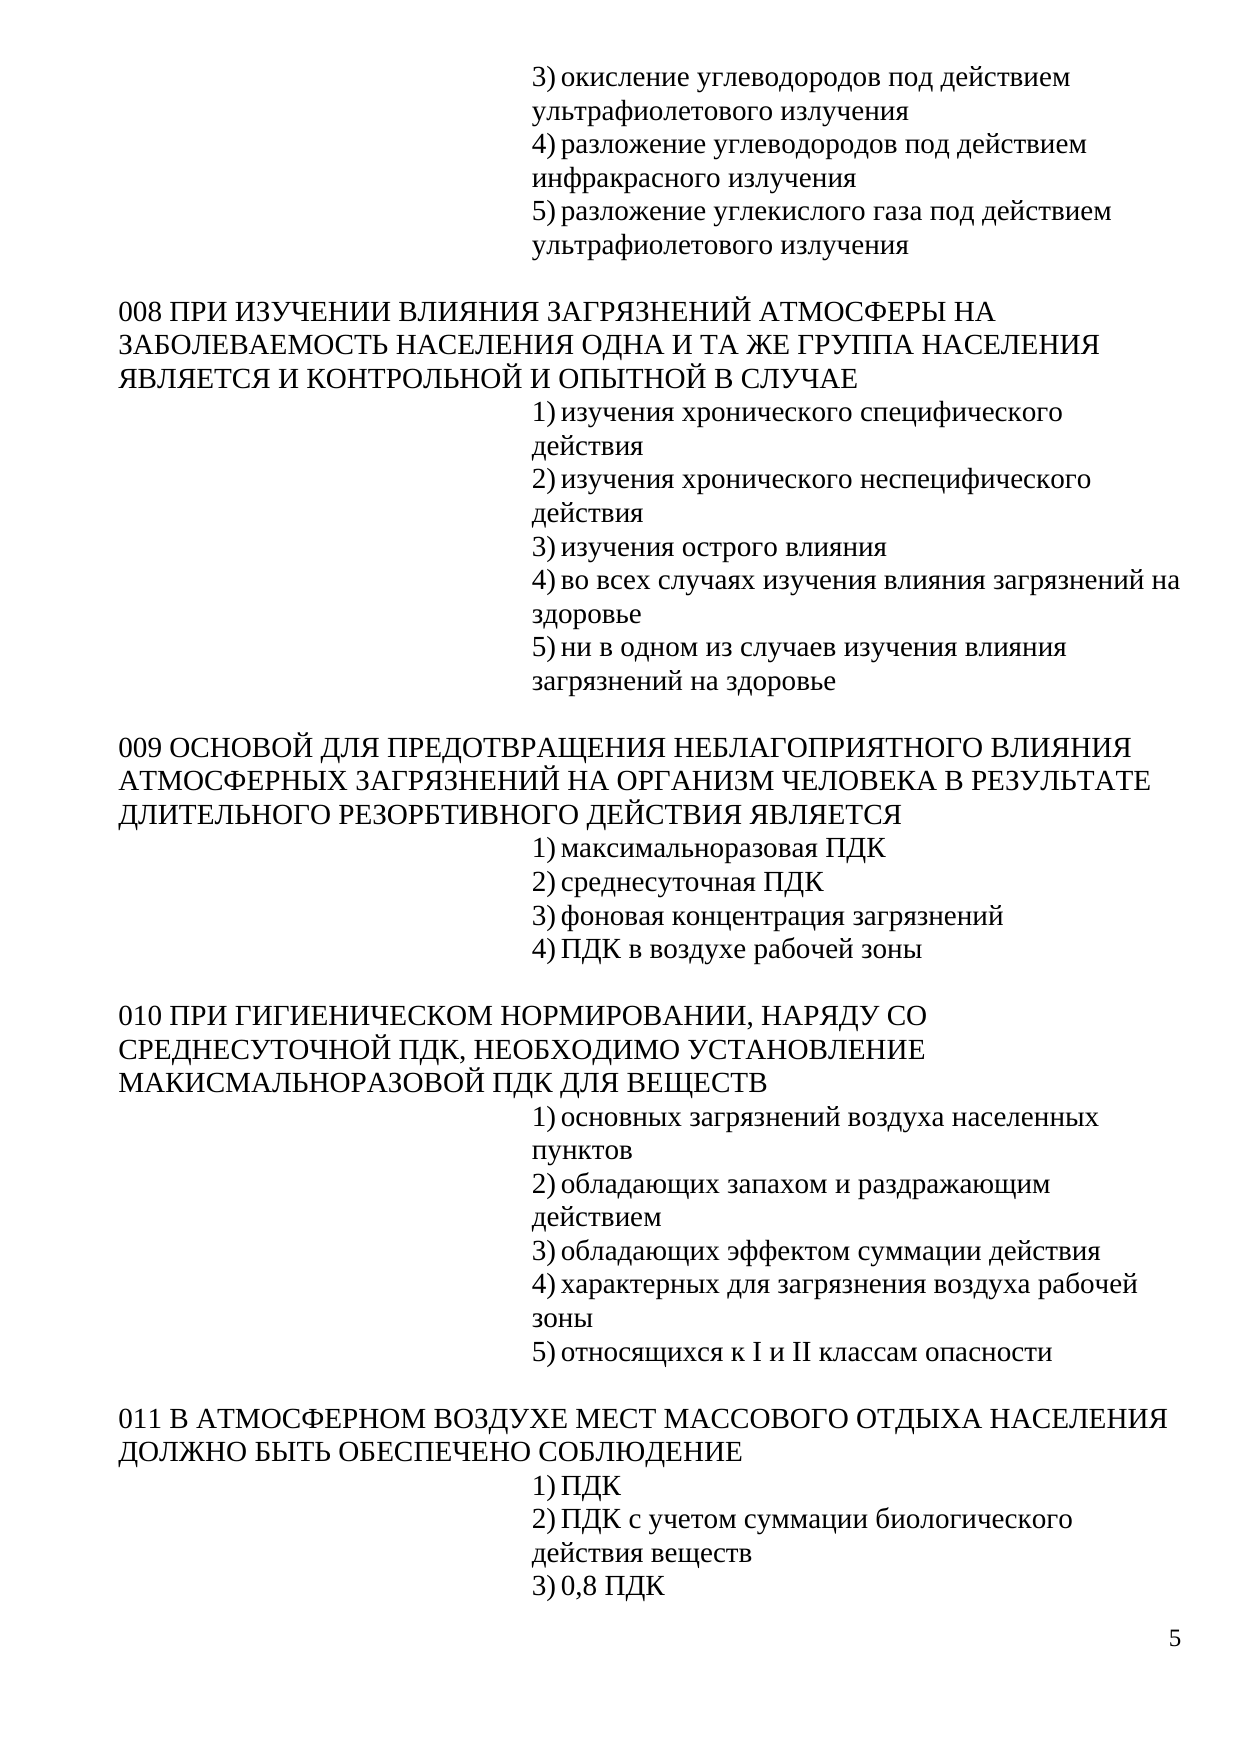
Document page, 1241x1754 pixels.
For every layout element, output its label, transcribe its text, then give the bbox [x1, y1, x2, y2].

list среднесуточная ПДК [532, 864, 1181, 898]
list изучения острого влияния [532, 529, 1181, 562]
list обладающих запахом и раздражающим действием [532, 1166, 1181, 1233]
list фоновая концентрация загрязнений [532, 898, 1181, 931]
list максимальноразовая ПДК [532, 831, 1181, 864]
list ПДК [532, 1468, 1181, 1501]
list изучения хронического специфического действия [532, 394, 1181, 462]
list характерных для загрязнения воздуха рабочей зоны [532, 1267, 1181, 1334]
list во всех случаях изучения влияния загрязнений на здоровье [532, 562, 1181, 629]
text 010 При гигиеническом нормировании, наряду со среднесуточной ПДК, необходимо установление макисмальноразовой ПДК для веществ [118, 998, 1181, 1099]
text 009 Основой для предотвращения неблагоприятного влияния атмосферных загрязнений на организм человека в результате длительного резорбтивного действия является [118, 730, 1181, 831]
list ПДК в воздухе рабочей зоны [532, 931, 1181, 965]
list относящихся к I и II классам опасности [532, 1334, 1181, 1367]
list ПДК с учетом суммации биологического действия веществ [532, 1501, 1181, 1568]
list ни в одном из случаев изучения влияния загрязнений на здоровье [532, 629, 1181, 696]
list обладающих эффектом суммации действия [532, 1233, 1181, 1267]
list основных загрязнений воздуха населенных пунктов [532, 1099, 1181, 1166]
text 011 В атмосферном воздухе мест массового отдыха населения должно быть обеспечено соблюдение [118, 1401, 1181, 1468]
text 008 При изучении влияния загрязнений атмосферы на заболеваемость населения одна и та же группа населения является и контрольной и опытной в случае [118, 294, 1181, 394]
list окисление углеводородов под действием ультрафиолетового излучения [532, 59, 1181, 126]
list разложение углекислого газа под действием ультрафиолетового излучения [532, 193, 1181, 260]
list 0,8 ПДК [532, 1568, 1181, 1602]
list разложение углеводородов под действием инфракрасного излучения [532, 126, 1181, 193]
list изучения хронического неспецифического действия [532, 462, 1181, 529]
